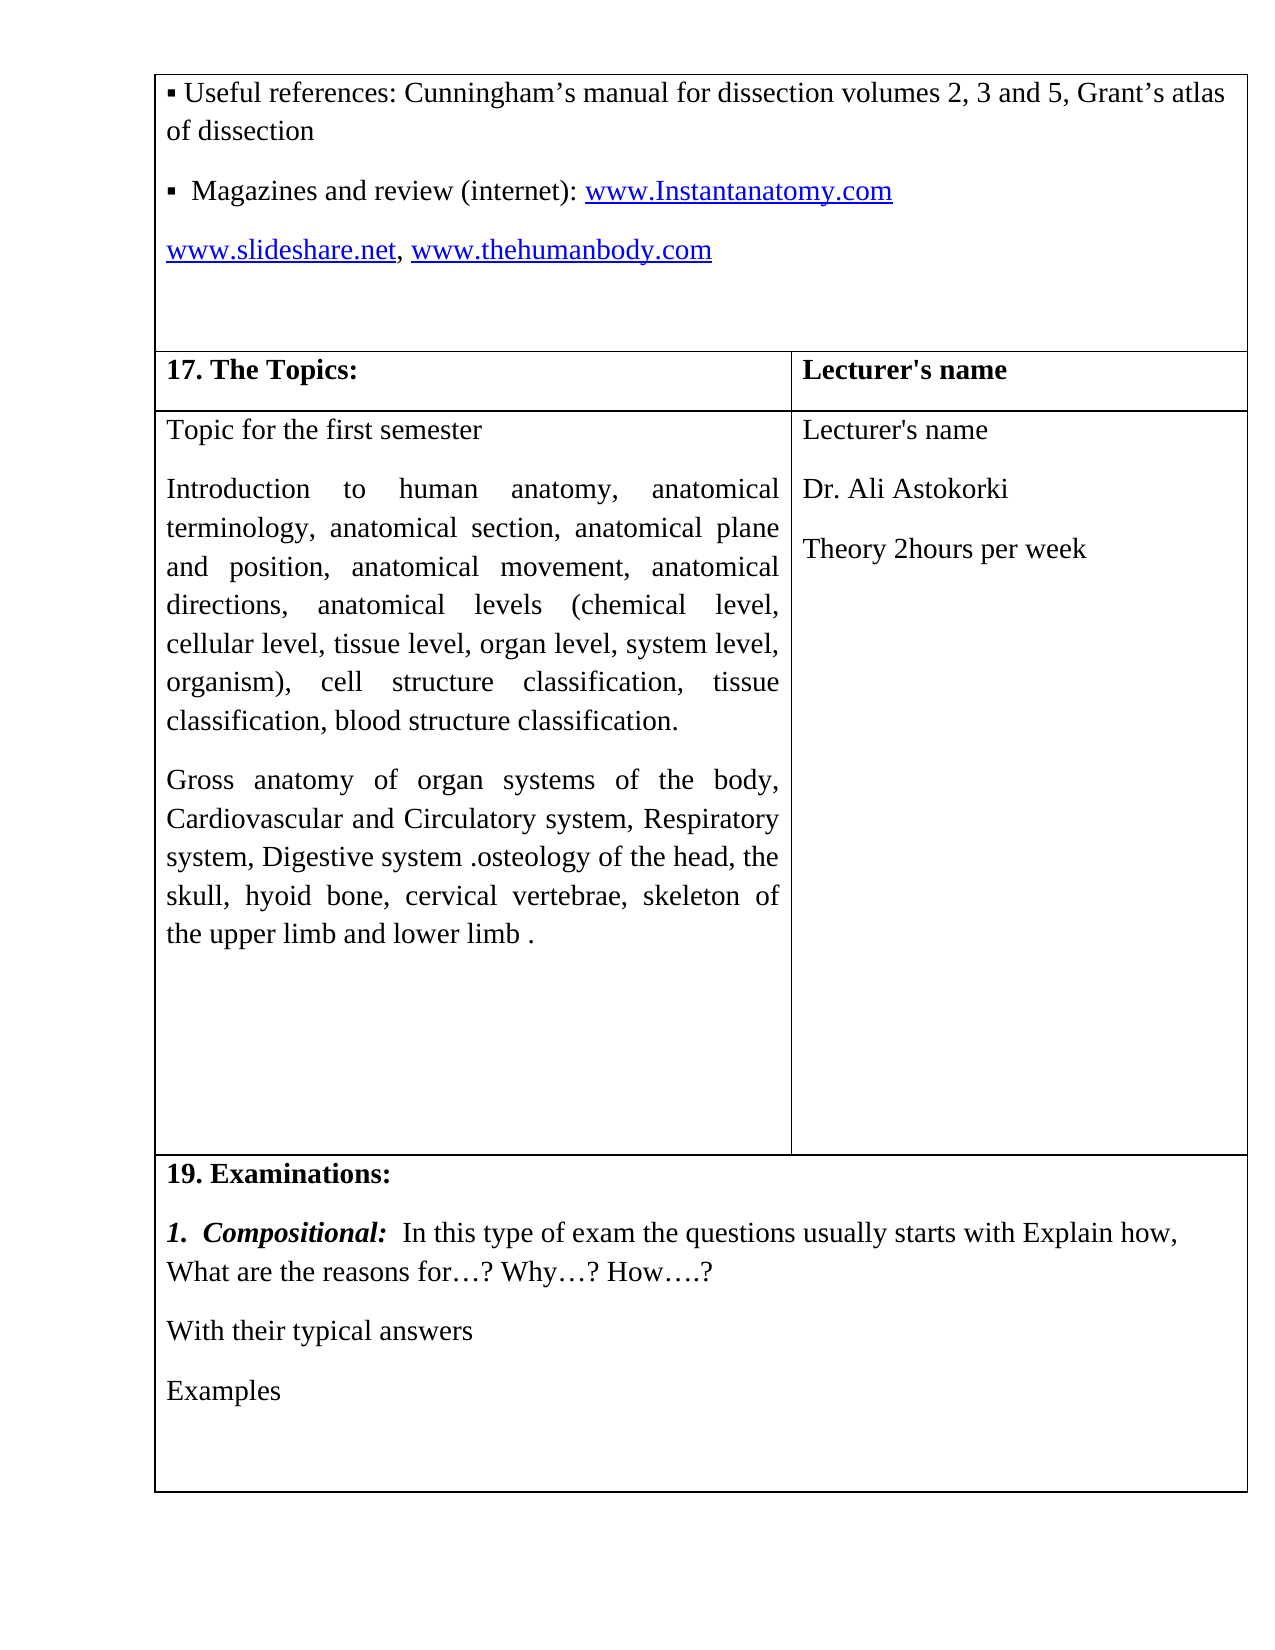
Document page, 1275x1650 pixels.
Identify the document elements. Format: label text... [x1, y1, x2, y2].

table_cell Topic for the first semester Introduction to human anatomy, anatomical terminology, anatomical section, anatomical plane and position, anatomical movement, anatomical directions, anatomical levels (chemical level, cellular level, tissue level, organ level, system level, organism), cell structure classification, tissue classification, blood structure classification. Gross anatomy of organ systems of the body, Cardiovascular and Circulatory system, Respiratory system, Digestive system .osteology of the head, the skull, hyoid bone, cervical vertebrae, skeleton of the upper limb and lower limb . [156, 412, 791, 1154]
table_cell 17. The Topics: [156, 352, 791, 410]
table_cell Lecturer's name [792, 352, 1247, 410]
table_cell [156, 1156, 1247, 1491]
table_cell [156, 75, 1247, 351]
table_cell Lecturer's name Dr. Ali Astokorki Theory 2hours per week [792, 412, 1247, 1154]
